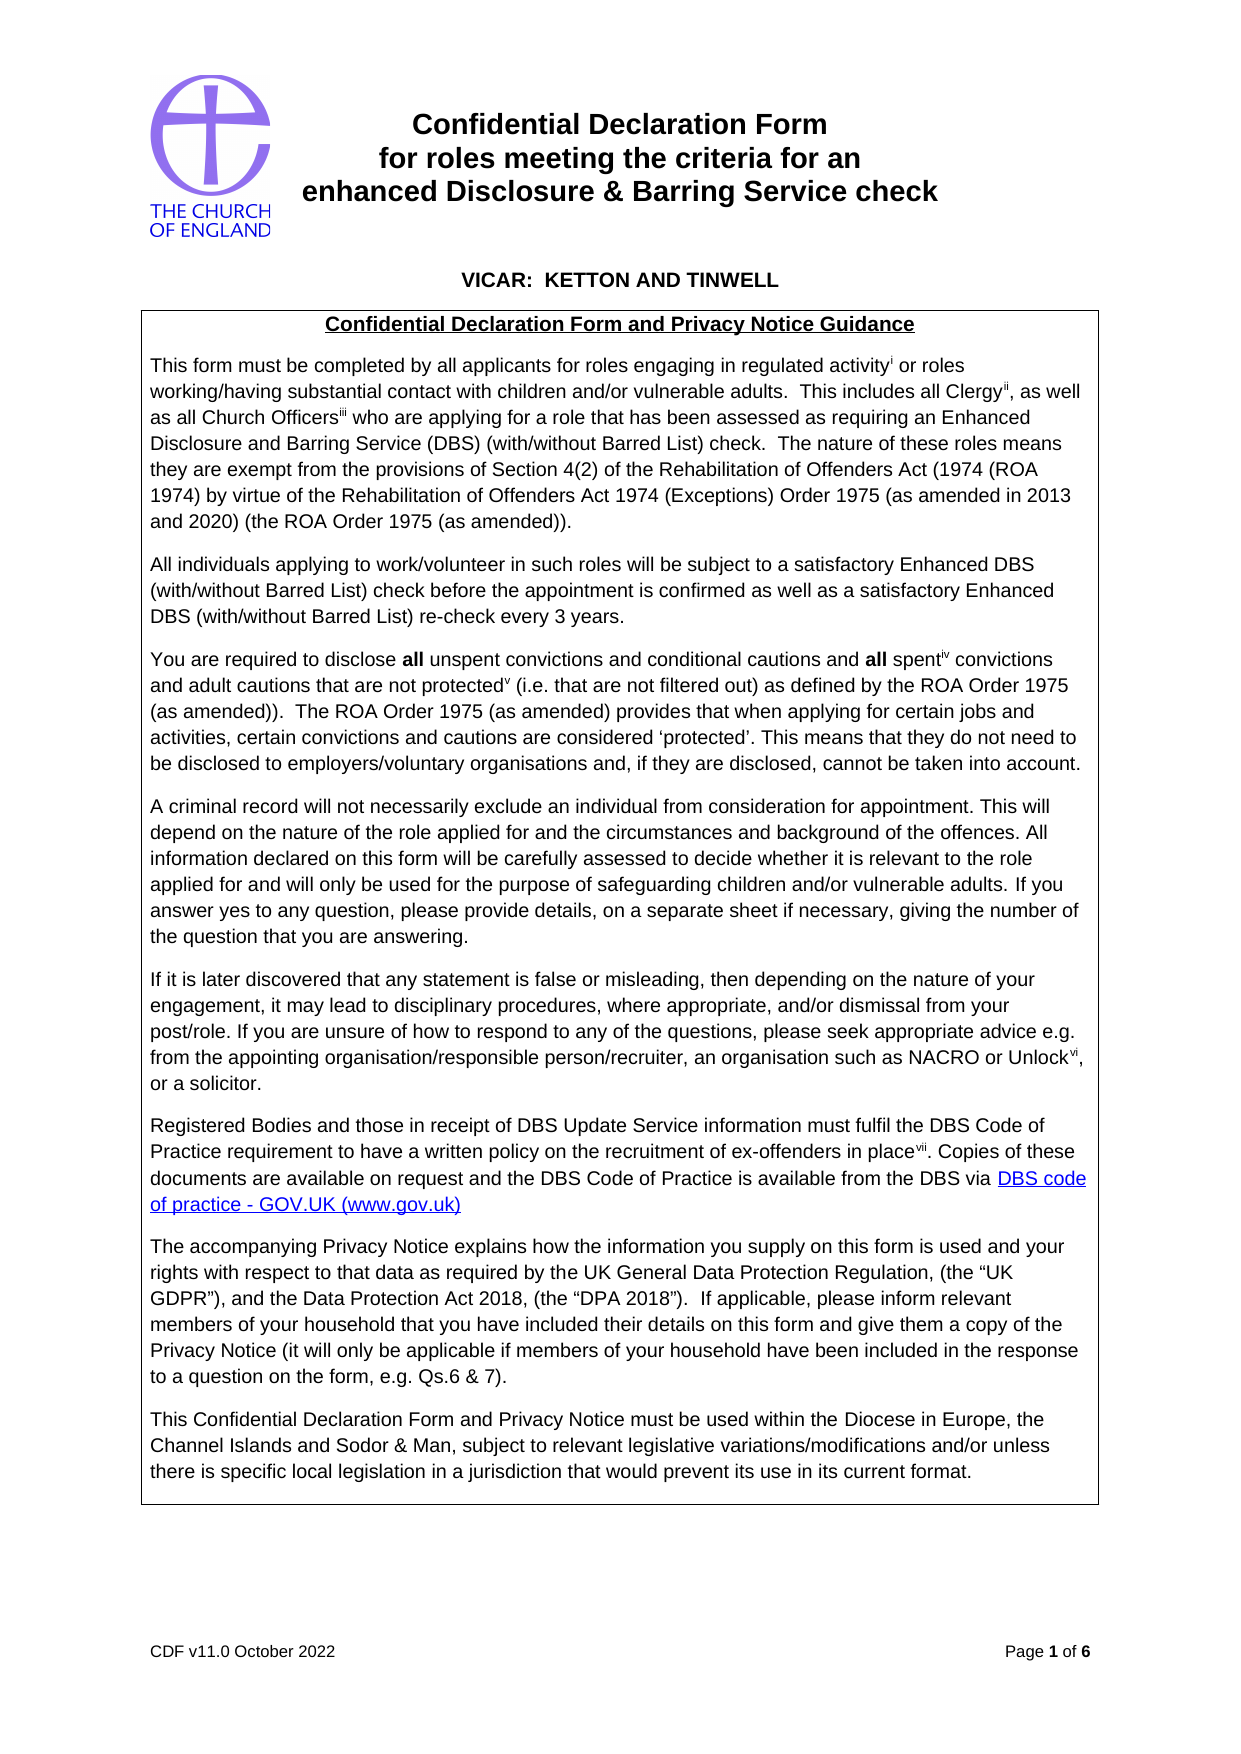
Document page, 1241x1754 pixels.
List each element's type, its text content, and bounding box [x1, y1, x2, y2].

picture [150, 75, 271, 237]
text All individuals applying to work/volunteer in such roles will be subject to a satisfactory Enhanced DBS (with/without Barred List) check before the appointment is confirmed as well as a satisfactory Enhanced DBS (with/without Barred List) re-check every 3 years. [142, 552, 1098, 628]
text You are required to disclose all unspent convictions and conditional cautions and all spent convictions and adult cautions that are not protected (i.e. that are not filtered out) as defined by the ROA Order 1975 (as amended)). The ROA Order 1975 (as amended) provides that when applying for certain jobs and activities, certain convictions and cautions are considered ‘protected’. This means that they do not need to be disclosed to employers/voluntary organisations and, if they are disclosed, cannot be taken into account. [142, 647, 1098, 774]
text The accompanying Privacy Notice explains how the information you supply on this form is used and your rights with respect to that data as required by the UK General Data Protection Regulation, (the “UK GDPR”), and the Data Protection Act 2018, (the “DPA 2018”). If applicable, please inform relevant members of your household that you have included their details on this form and give them a copy of the Privacy Notice (it will only be applicable if members of your household have been included in the response to a question on the form, e.g. Qs.6 & 7). [142, 1234, 1098, 1388]
text A criminal record will not necessarily exclude an individual from consideration for appointment. This will depend on the nature of the role applied for and the circumstances and background of the offences. All information declared on this form will be carefully assessed to decide whether it is relevant to the role applied for and will only be used for the purpose of safeguarding children and/or vulnerable adults. If you answer yes to any question, please provide details, on a separate sheet if necessary, giving the number of the question that you are answering. [142, 793, 1098, 947]
text Registered Bodies and those in receipt of DBS Update Service information must fulfil the DBS Code of Practice requirement to have a written policy on the recruitment of ex-offenders in place. Copies of these documents are available on request and the DBS Code of Practice is available from the DBS via DBS code of practice - GOV.UK (www.gov.uk) [142, 1113, 1098, 1215]
text This Confidential Declaration Form and Privacy Notice must be used within the Diocese in Europe, the Channel Islands and Sodor & Man, subject to relevant legislative variations/modifications and/or unless there is specific local legislation in a jurisdiction that would prevent its use in its current format. [142, 1407, 1098, 1504]
text VICAR: KETTON AND TINWELL [150, 268, 1090, 292]
text If it is later discovered that any statement is false or misleading, then depending on the nature of your engagement, it may lead to disciplinary procedures, where appropriate, and/or dismissal from your post/role. If you are unsure of how to respond to any of the questions, please seek appropriate advice e.g. from the appointing organisation/responsible person/recruiter, an organisation such as NACRO or Unlock, or a solicitor. [142, 966, 1098, 1094]
text This form must be completed by all applicants for roles engaging in regulated activity or roles working/having substantial contact with children and/or vulnerable adults. This includes all Clergy, as well as all Church Officers who are applying for a role that has been assessed as requiring an Enhanced Disclosure and Barring Service (DBS) (with/without Barred List) check. The nature of these roles means they are exempt from the provisions of Section 4(2) of the Rehabilitation of Offenders Act (1974 (ROA 1974) by virtue of the Rehabilitation of Offenders Act 1974 (Exceptions) Order 1975 (as amended in 2013 and 2020) (the ROA Order 1975 (as amended)). [142, 353, 1098, 533]
text Confidential Declaration Form and Privacy Notice Guidance [142, 311, 1098, 335]
